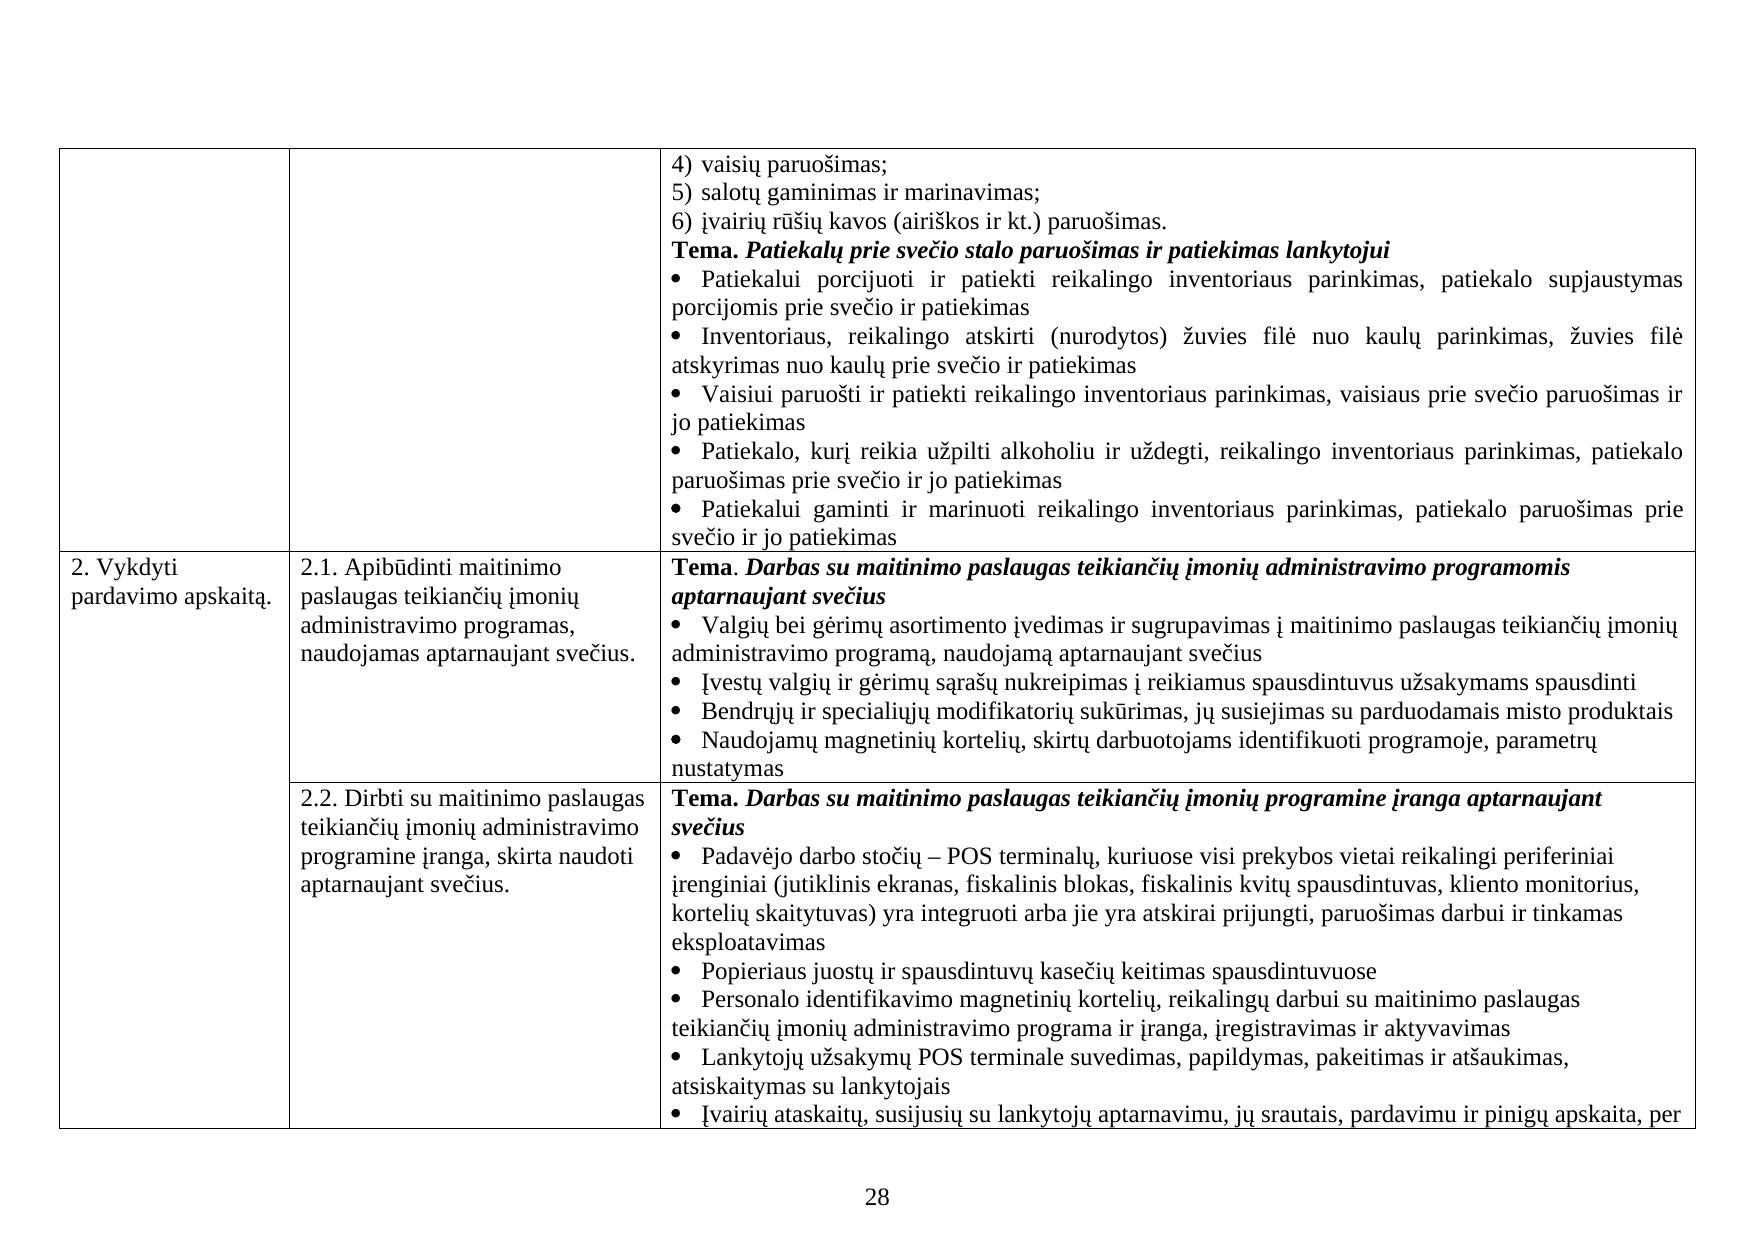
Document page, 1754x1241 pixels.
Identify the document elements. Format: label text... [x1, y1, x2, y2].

table_cell 2.1. Apibūdinti maitinimo paslaugas teikiančių įmonių administravimo programas, naudojamas aptarnaujant svečius. [290, 552, 660, 782]
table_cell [290, 783, 660, 1128]
table_cell Tema. Darbas su maitinimo paslaugas teikiančių įmonių administravimo programomis aptarnaujant svečius Valgių bei gėrimų asortimento įvedimas ir sugrupavimas į maitinimo paslaugas teikiančių įmonių administravimo programą, naudojamą aptarnaujant svečius Įvestų valgių ir gėrimų sąrašų nukreipimas į reikiamus spausdintuvus užsakymams spausdinti Bendrųjų ir specialiųjų modifikatorių sukūrimas, jų susiejimas su parduodamais misto produktais Naudojamų magnetinių kortelių, skirtų darbuotojams identifikuoti programoje, parametrų nustatymas [661, 552, 1695, 782]
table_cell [661, 149, 1695, 551]
table_cell 2. Vykdyti pardavimo apskaitą. [60, 552, 289, 1128]
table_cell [661, 783, 1695, 1128]
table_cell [290, 149, 660, 551]
